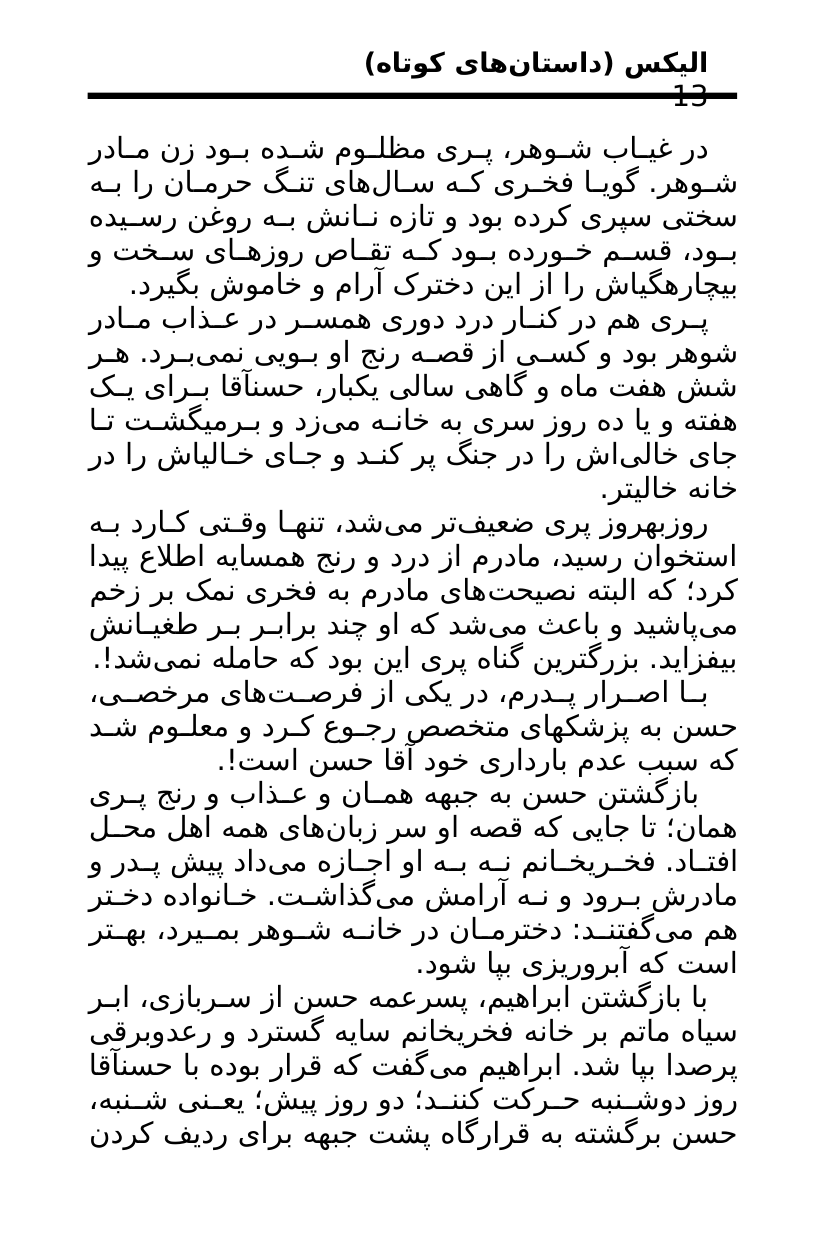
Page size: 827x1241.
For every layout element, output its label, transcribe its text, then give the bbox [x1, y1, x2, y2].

text با اصرار پدرم، در یکی از فرصت‌های مرخصی، حسن به پزشکهای متخصص رجوع کرد و معلوم شد که سبب عدم بارداری خود آقا حسن است!. [89, 675, 738, 777]
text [89, 981, 738, 1150]
text پری هم در کنار درد دوری همسر در عذاب مادر شوهر بود و کسی از قصه رنج او بویی نمی‌برد. هر شش هفت ماه و گاهی سالی یکبار، حسنآقا برای یک هفته و یا ده روز سری به خانه می‌زد و برمیگشت تا جای خالی‌اش را در جنگ پر کند و جای خالیاش را در خانه خالیتر. [89, 301, 738, 505]
text بازگشتن حسن به جبهه همان و عذاب و رنج پری همان؛ تا جایی که قصه او سر زبان‌های همه اهل محل افتاد. فخریخانم نه به او اجازه می‌داد پیش پدر و مادرش برود و نه آرامش می‌گذاشت. خانواده دختر هم می‌گفتند: دخترمان در خانه شوهر بمیرد، بهتر است که آبروریزی بپا شود. [89, 777, 738, 981]
text در غیاب شوهر، پری مظلوم شده بود زن مادر شوهر. گویا فخری که سال‌های تنگ حرمان را به سختی سپری کرده بود و تازه نانش به روغن رسیده بود، قسم خورده بود که تقاص روزهای سخت و بیچارهگیاش را از این دخترک آرام و خاموش بگیرد. [89, 132, 738, 301]
text روزبهروز پری ضعیف‌تر می‌شد، تنها وقتی کارد به استخوان رسید، مادرم از درد و رنج همسایه اطلاع پیدا کرد؛ که البته نصیحت‌های مادرم به فخری نمک بر زخم می‌پاشید و باعث می‌شد که او چند برابر بر طغیانش بیفزاید. بزرگترین گناه پری این بود که حامله نمی‌شد!. [89, 505, 738, 675]
